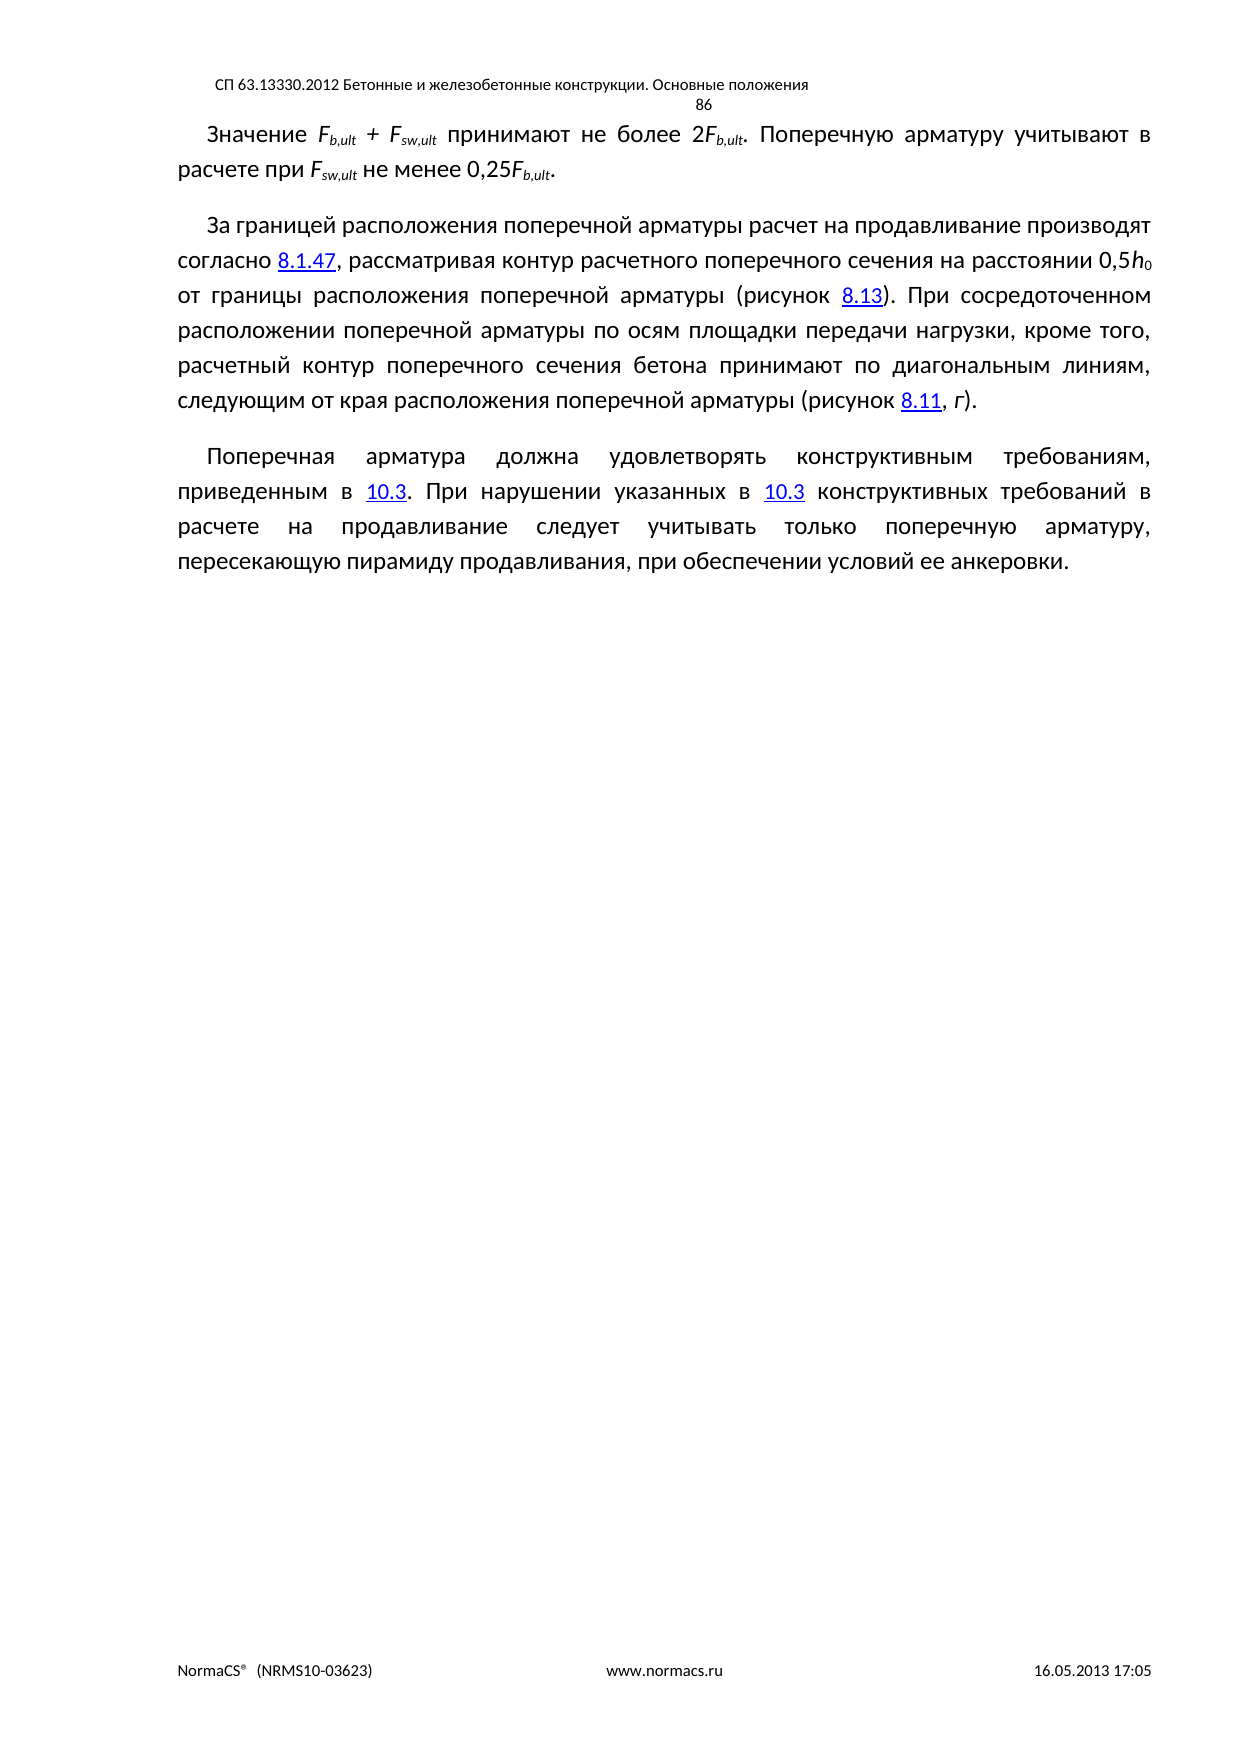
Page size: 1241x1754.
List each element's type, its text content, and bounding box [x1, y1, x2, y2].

text За границей расположения поперечной арматуры расчет на продавливание производят согласно 8.1.47, рассматривая контур расчетного поперечного сечения на расстоянии 0,5h0 от границы расположения поперечной арматуры (рисунок 8.13). При сосредоточенном расположении поперечной арматуры по осям площадки передачи нагрузки, кроме того, расчетный контур поперечного сечения бетона принимают по диагональным линиям, следующим от края расположения поперечной арматуры (рисунок 8.11, г). [177, 209, 1152, 414]
text Значение Fb,ult + Fsw,ult принимают не более 2Fb,ult. Поперечную арматуру учитывают в расчете при Fsw,ult не менее 0,25Fb,ult. [177, 118, 1152, 184]
text Поперечная арматура должна удовлетворять конструктивным требованиям, приведенным в 10.3. При нарушении указанных в 10.3 конструктивных требований в расчете на продавливание следует учитывать только поперечную арматуру, пересекающую пирамиду продавливания, при обеспечении условий ее анкеровки. [177, 440, 1152, 575]
